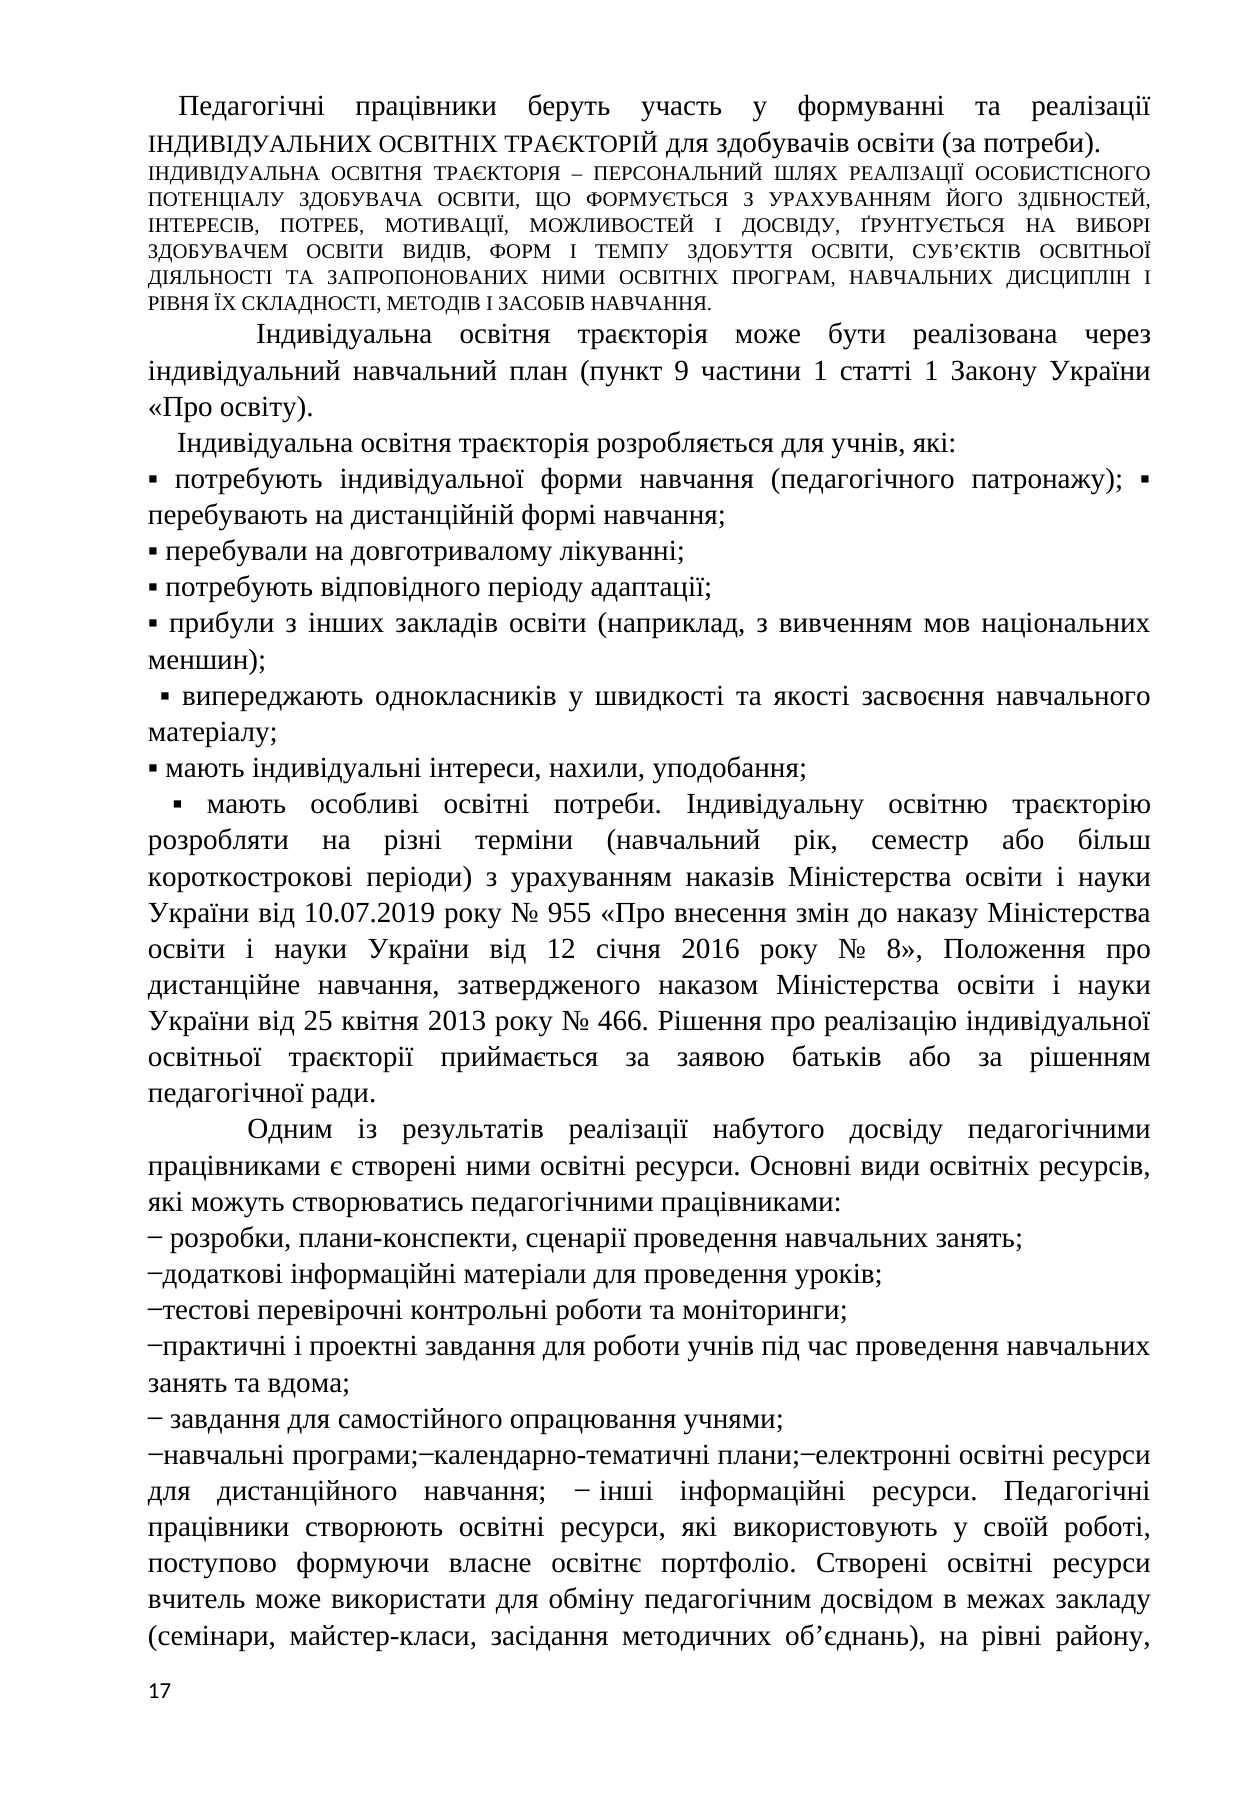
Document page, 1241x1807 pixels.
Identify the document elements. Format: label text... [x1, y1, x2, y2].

list ІНДИВІДУАЛЬНА ОСВІТНЯ ТРАЄКТОРІЯ – ПЕРСОНАЛЬНИЙ ШЛЯХ РЕАЛІЗАЦІЇ ОСОБИСТІСНОГО ПОТЕНЦІАЛУ ЗДОБУВАЧА ОСВІТИ, ЩО ФОРМУЄТЬСЯ З УРАХУВАННЯМ ЙОГО ЗДІБНОСТЕЙ, ІНТЕРЕСІВ, ПОТРЕБ, МОТИВАЦІЇ, МОЖЛИВОСТЕЙ І ДОСВІДУ, ҐРУНТУЄТЬСЯ НА ВИБОРІ ЗДОБУВАЧЕМ ОСВІТИ ВИДІВ, ФОРМ І ТЕМПУ ЗДОБУТТЯ ОСВІТИ, СУБ’ЄКТІВ ОСВІТНЬОЇ ДІЯЛЬНОСТІ ТА ЗАПРОПОНОВАНИХ НИМИ ОСВІТНІХ ПРОГРАМ, НАВЧАЛЬНИХ ДИСЦИПЛІН І РІВНЯ ЇХ СКЛАДНОСТІ, МЕТОДІВ І ЗАСОБІВ НАВЧАННЯ. [148, 161, 1152, 314]
list ▪ перебували на довготривалому лікуванні; [148, 533, 1152, 567]
list ▪ прибули з інших закладів освіти (наприклад, з вивченням мов національних меншин); [148, 606, 1152, 675]
list ▪ мають індивідуальні інтереси, нахили, уподобання; [148, 750, 1152, 784]
list ̶ завдання для самостійного опрацювання учнями; [148, 1401, 1152, 1434]
list ▪ мають особливі освітні потреби. Індивідуальну освітню траєкторію розробляти на різні терміни (навчальний рік, семестр або більш короткострокові періоди) з урахуванням наказів Міністерства освіти і науки України від 10.07.2019 року № 955 «Про внесення змін до наказу Міністерства освіти і науки України від 12 січня 2016 року № 8», Положення про дистанційне навчання, затвердженого наказом Міністерства освіти і науки України від 25 квітня 2013 року № 466. Рішення про реалізацію індивідуальної освітньої траєкторії приймається за заявою батьків або за рішенням педагогічної ради. [148, 786, 1152, 1109]
list ̶ практичні і проектні завдання для роботи учнів під час проведення навчальних занять та вдома; [148, 1328, 1152, 1398]
list ̶ розробки, плани-конспекти, сценарії проведення навчальних занять; [148, 1220, 1152, 1254]
list ▪ потребують індивідуальної форми навчання (педагогічного патронажу); ▪ перебувають на дистанційній формі навчання; [148, 461, 1152, 531]
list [148, 1437, 1152, 1651]
list Індивідуальна освітня траєкторія розробляється для учнів, які: [148, 425, 1152, 458]
list ▪ випереджають однокласників у швидкості та якості засвоєння навчального матеріалу; [148, 678, 1152, 748]
list Педагогічні працівники беруть участь у формуванні та реалізації ІНДИВІДУАЛЬНИХ ОСВІТНІХ ТРАЄКТОРІЙ для здобувачів освіти (за потреби). [148, 88, 1152, 158]
list ▪ потребують відповідного періоду адаптації; [148, 569, 1152, 603]
list Одним із результатів реалізації набутого досвіду педагогічними працівниками є створені ними освітні ресурси. Основні види освітніх ресурсів, які можуть створюватись педагогічними працівниками: [148, 1112, 1152, 1217]
list ̶ тестові перевірочні контрольні роботи та моніторинги; [148, 1292, 1152, 1326]
list ̶ додаткові інформаційні матеріали для проведення уроків; [148, 1256, 1152, 1290]
list Індивідуальна освітня траєкторія може бути реалізована через індивідуальний навчальний план (пункт 9 частини 1 статті 1 Закону України «Про освіту). [148, 316, 1152, 422]
